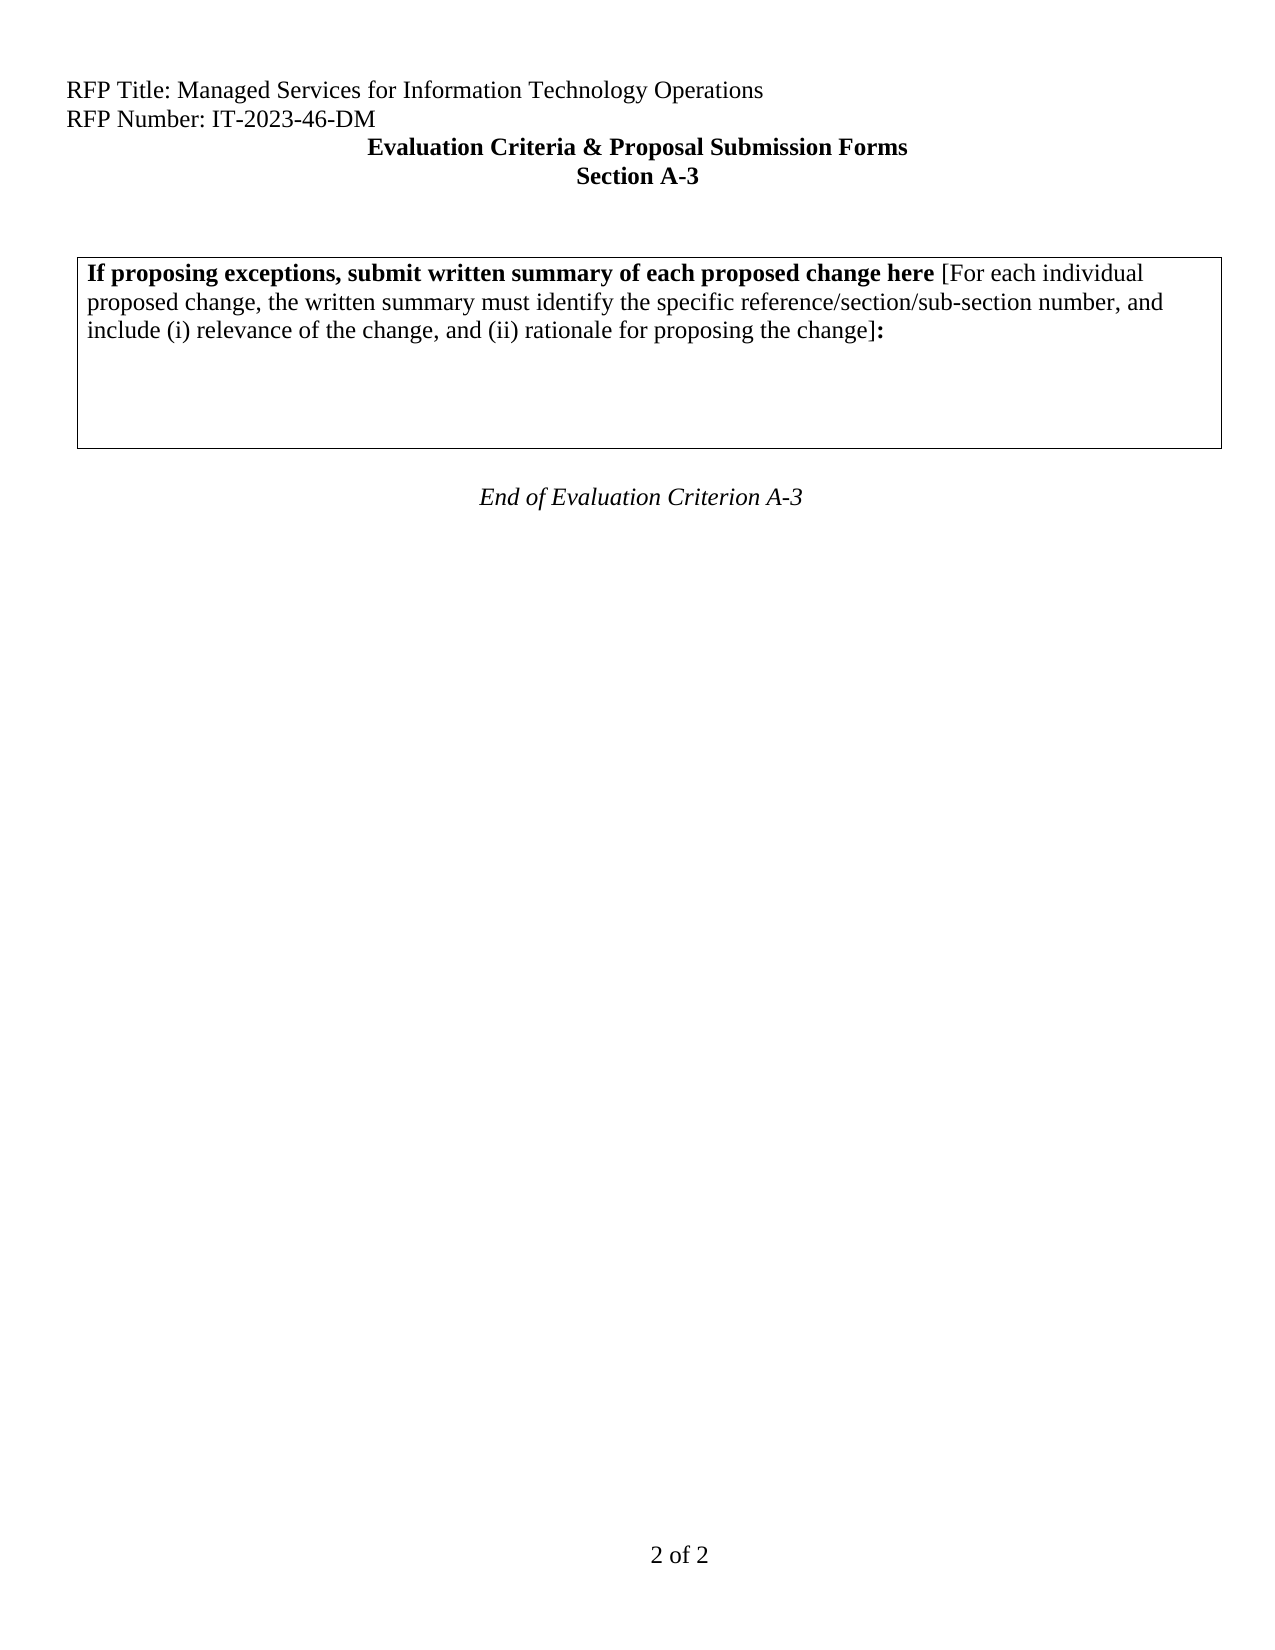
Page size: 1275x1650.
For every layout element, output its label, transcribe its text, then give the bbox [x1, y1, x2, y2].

text End of Evaluation Criterion A-3 [75, 482, 1209, 511]
table_cell If proposing exceptions, submit written summary of each proposed change here [For each individual proposed change, the written summary must identify the specific reference/section/sub-section number, and include (i) relevance of the change, and (ii) rationale for proposing the change]: [78, 258, 1221, 448]
